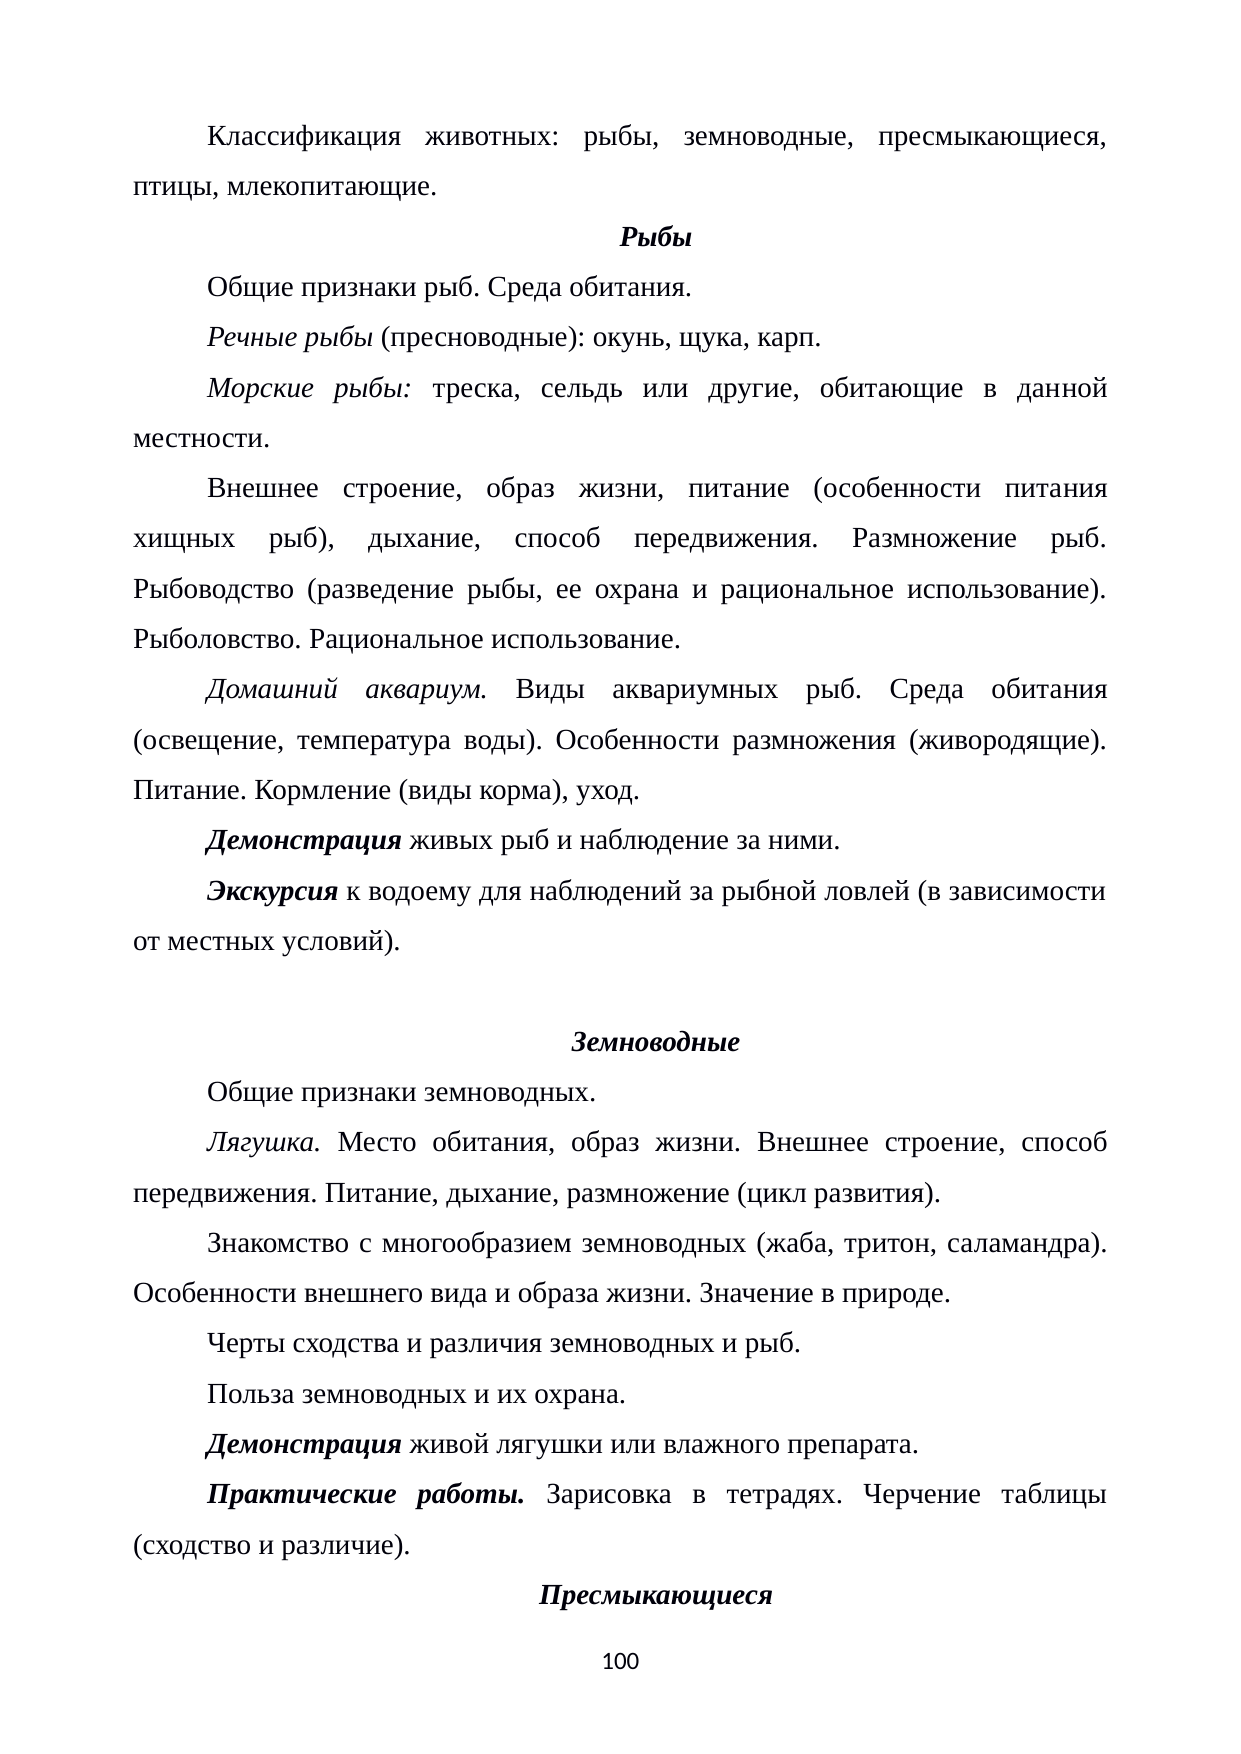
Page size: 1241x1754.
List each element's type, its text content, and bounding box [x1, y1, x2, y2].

text Рыбы [133, 219, 1107, 252]
text Пресмыкающиеся [133, 1577, 1107, 1611]
text Демонстрация живой лягушки или влажного препарата. [133, 1426, 1107, 1460]
text Домашний аквариум. Виды аквариумных рыб. Среда обитания (освещение, температура воды). Особенности размножения (живородящие). Питание. Кормление (виды корма), уход. [133, 672, 1107, 806]
text Черты сходства и различия земноводных и рыб. [133, 1326, 1107, 1359]
text Общие признаки земноводных. [133, 1074, 1107, 1108]
text Экскурсия к водоему для наблюдений за рыбной ловлей (в зависимости от местных условий). [133, 873, 1107, 957]
text Земноводные [133, 1024, 1107, 1057]
text Классификация животных: рыбы, земноводные, пресмыкающиеся, птицы, млекопитающие. [133, 118, 1107, 202]
text Практические работы. Зарисовка в тетрадях. Черчение таблицы (сходство и различие). [133, 1477, 1107, 1560]
text Знакомство с многообразием земноводных (жаба, тритон, саламандра). Особенности внешнего вида и образа жизни. Значение в природе. [133, 1225, 1107, 1309]
text Польза земноводных и их охрана. [133, 1376, 1107, 1409]
text Лягушка. Место обитания, образ жизни. Внешнее строение, способ передвижения. Питание, дыхание, размножение (цикл развития). [133, 1124, 1107, 1208]
text Общие признаки рыб. Среда обитания. [133, 269, 1107, 303]
text Демонстрация живых рыб и наблюдение за ними. [133, 822, 1107, 856]
text Внешнее строение, образ жизни, питание (особенности питания хищных рыб), дыхание, способ передвижения. Размножение рыб. Рыбоводство (разведение рыбы, ее охрана и рациональное использование). Рыболовство. Рациональное использование. [133, 470, 1107, 655]
text Морские рыбы: треска, сельдь или другие, обитающие в данной местности. [133, 370, 1107, 453]
text Речные рыбы (пресноводные): окунь, щука, карп. [133, 319, 1107, 353]
